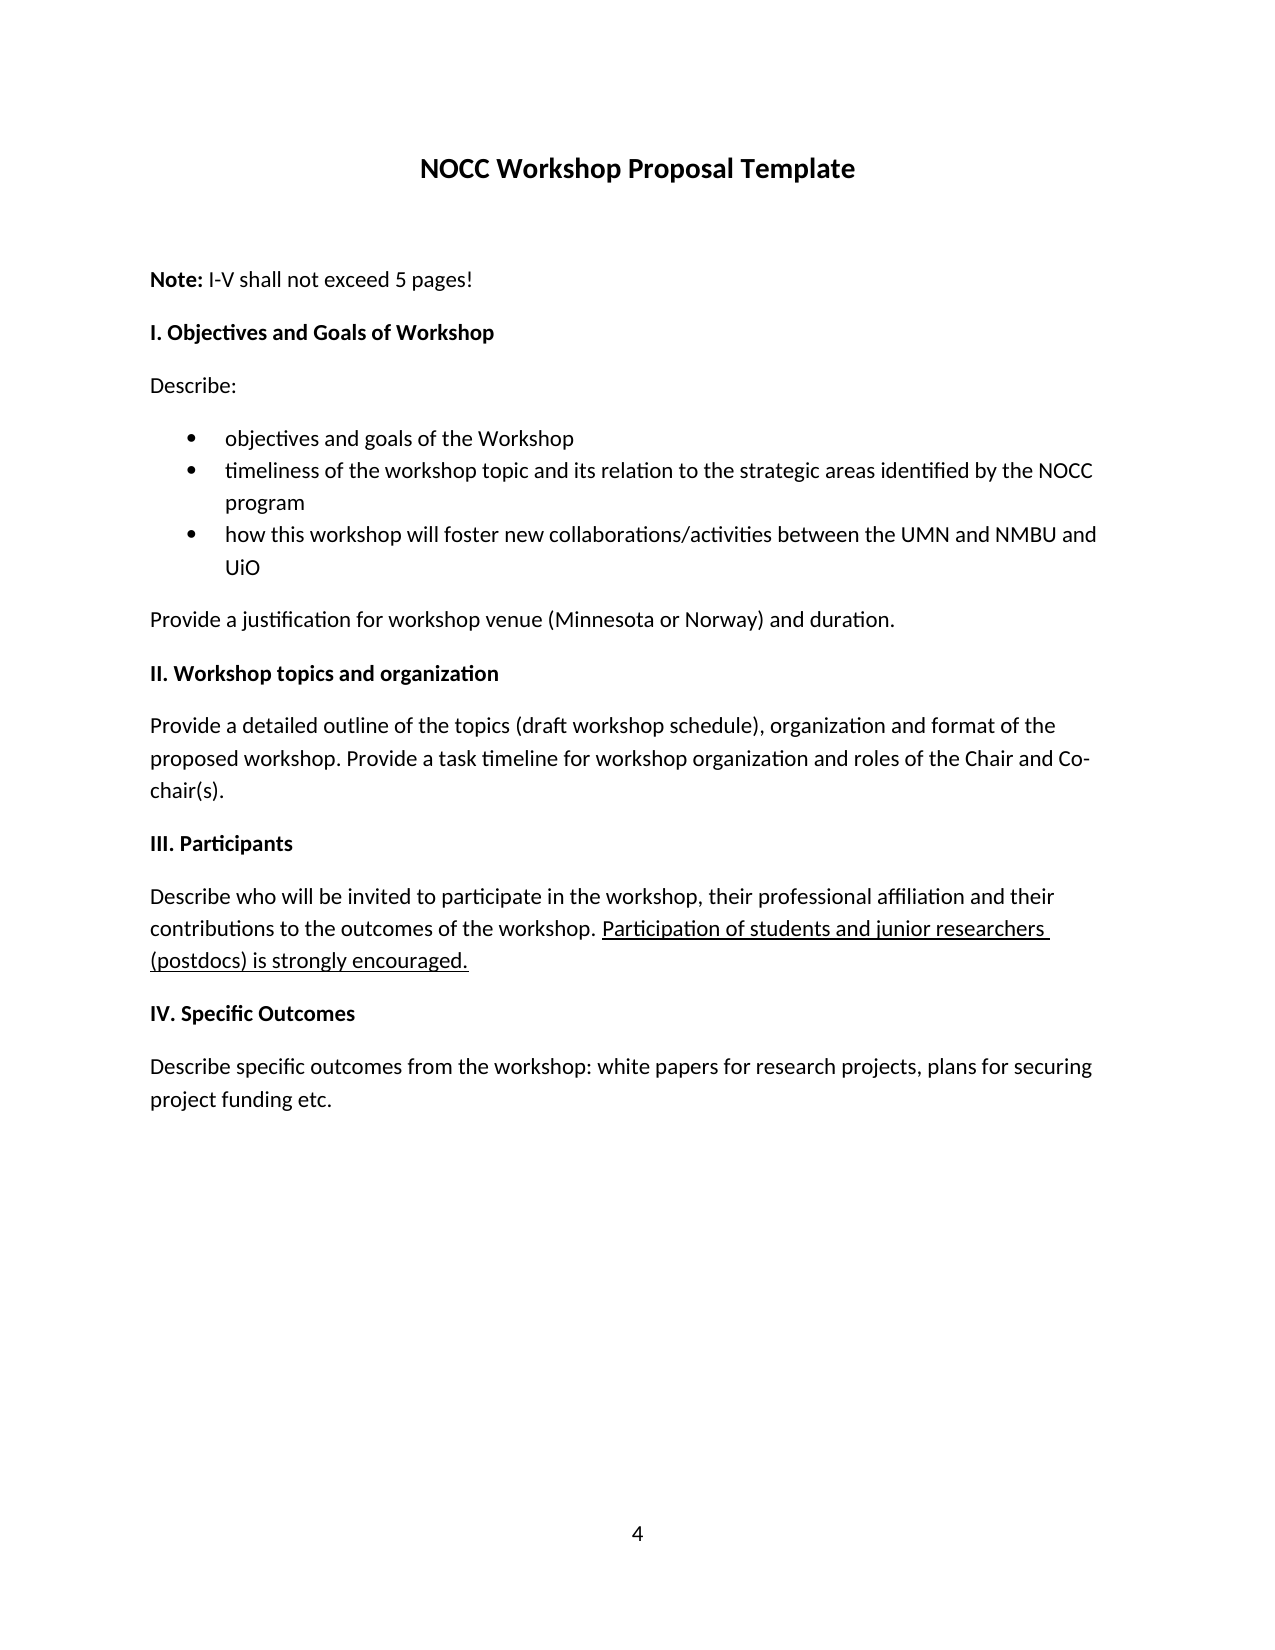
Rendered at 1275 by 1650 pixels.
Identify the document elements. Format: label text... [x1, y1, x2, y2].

text Provide a justification for workshop venue (Minnesota or Norway) and duration. [150, 606, 1125, 634]
text Describe who will be invited to participate in the workshop, their professional affiliation and their contributions to the outcomes of the workshop. Participation of students and junior researchers (postdocs) is strongly encouraged. [150, 882, 1125, 974]
list timeliness of the workshop topic and its relation to the strategic areas identified by the NOCC program [187, 456, 1125, 516]
text I. Objectives and Goals of Workshop [150, 318, 1125, 346]
text Describe: [150, 371, 1125, 399]
list objectives and goals of the Workshop [187, 424, 1125, 452]
text III. Participants [150, 829, 1125, 857]
text Note: I-V shall not exceed 5 pages! [150, 265, 1125, 293]
text IV. Specific Outcomes [150, 999, 1125, 1027]
text II. Workshop topics and organization [150, 659, 1125, 687]
text Describe specific outcomes from the workshop: white papers for research projects, plans for securing project funding etc. [150, 1052, 1125, 1113]
text Provide a detailed outline of the topics (draft workshop schedule), organization and format of the proposed workshop. Provide a task timeline for workshop organization and roles of the Chair and Co-chair(s). [150, 712, 1125, 804]
list how this workshop will foster new collaborations/activities between the UMN and NMBU and UiO [187, 520, 1125, 581]
text NOCC Workshop Proposal Template [150, 150, 1125, 186]
